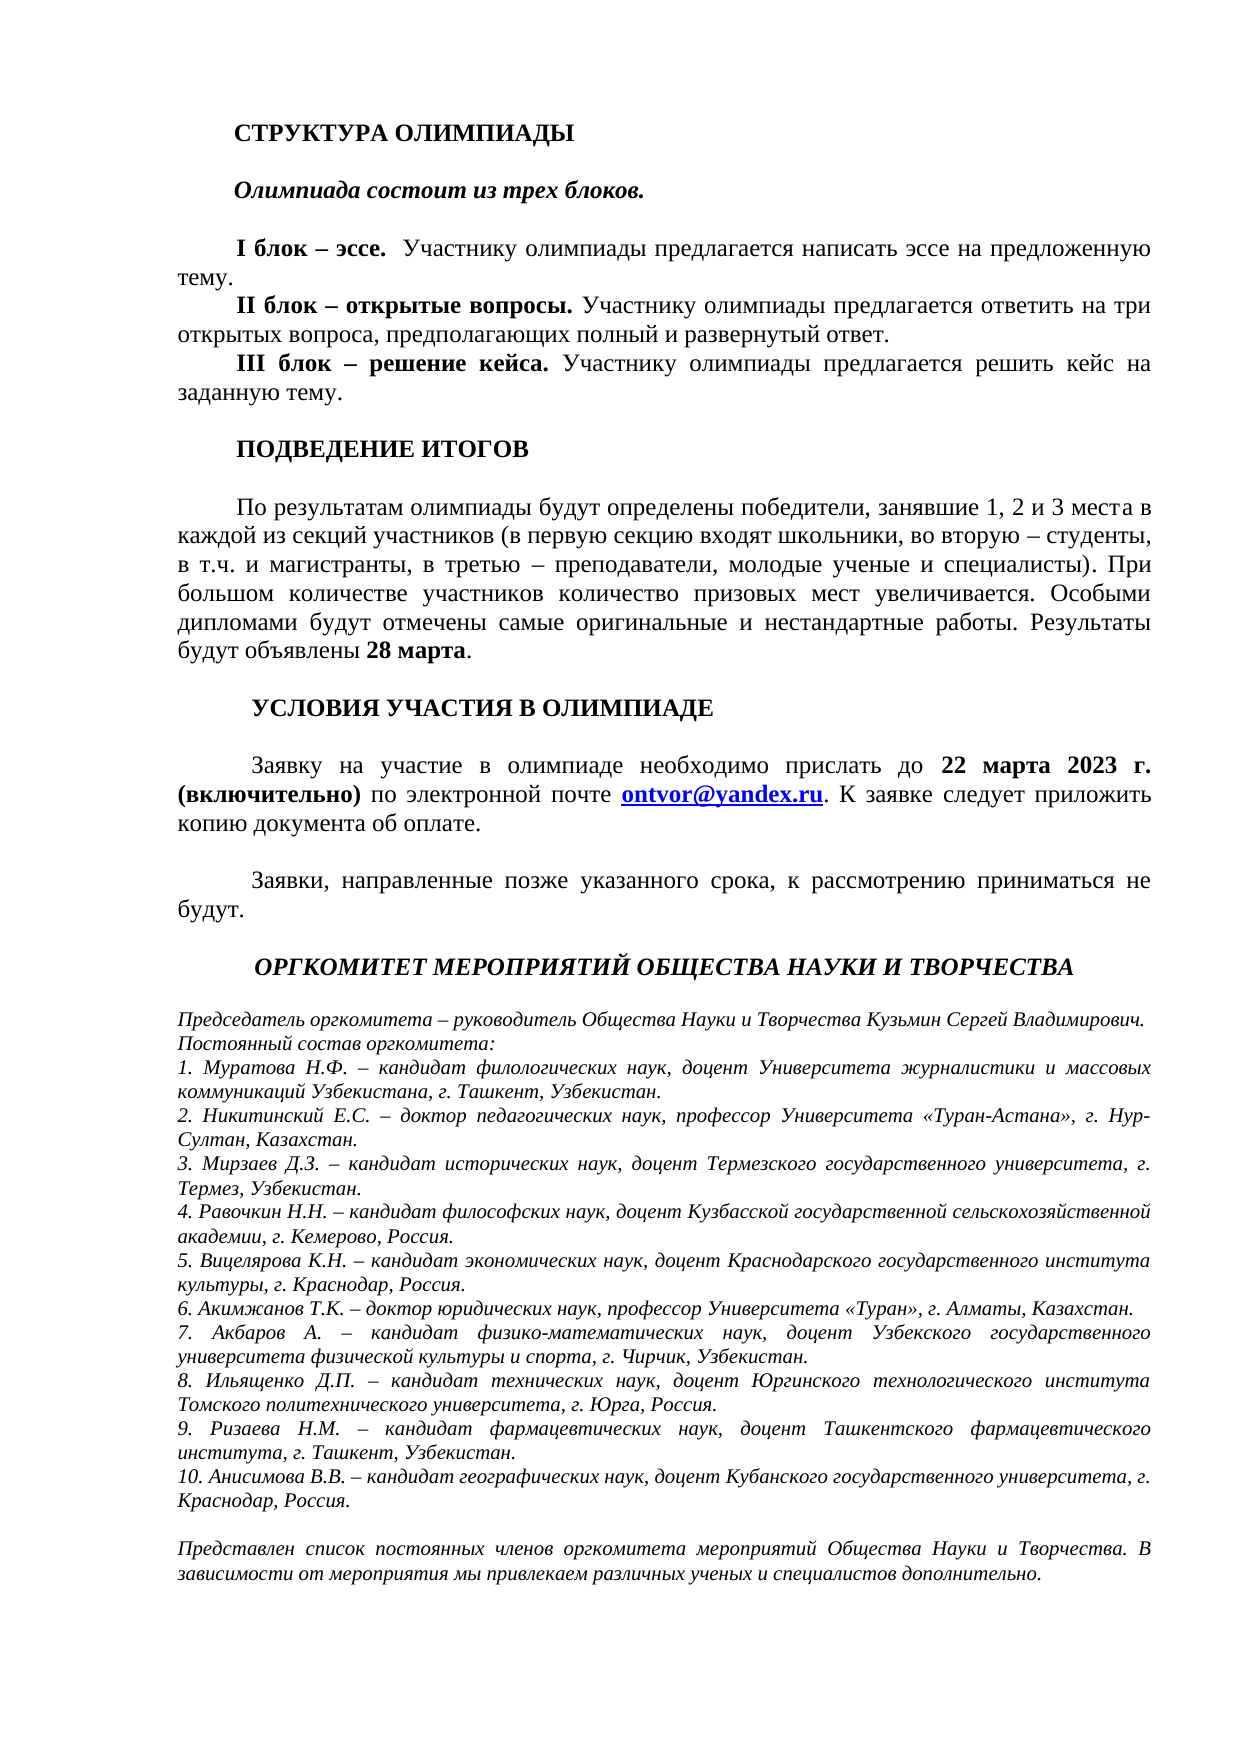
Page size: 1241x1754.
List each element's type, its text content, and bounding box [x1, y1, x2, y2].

text СТРУКТУРА ОЛИМПИАДЫ [177, 118, 1152, 147]
text 10. Анисимова В.В. – кандидат географических наук, доцент Кубанского государственного университета, г. Краснодар, Россия. [177, 1464, 1152, 1512]
text Олимпиада состоит из трех блоков. [177, 176, 1152, 204]
text 1. Муратова Н.Ф. – кандидат филологических наук, доцент Университета журналистики и массовых коммуникаций Узбекистана, г. Ташкент, Узбекистан. [177, 1055, 1152, 1103]
text УСЛОВИЯ УЧАСТИЯ В ОЛИМПИАДЕ [177, 693, 1152, 722]
text Заявку на участие в олимпиаде необходимо прислать до 22 марта 2023 г. (включительно) по электронной почте ontvor@yandex.ru. К заявке следует приложить копию документа об оплате. [177, 751, 1152, 837]
text 4. Равочкин Н.Н. – кандидат философских наук, доцент Кузбасской государственной сельскохозяйственной академии, г. Кемерово, Россия. [177, 1199, 1152, 1248]
text III блок – решение кейса. Участнику олимпиады предлагается решить кейс на заданную тему. [177, 348, 1152, 406]
text 8. Ильященко Д.П. – кандидат технических наук, доцент Юргинского технологического института Томского политехнического университета, г. Юрга, Россия. [177, 1368, 1152, 1416]
text 7. Акбаров А. – кандидат физико-математических наук, доцент Узбекского государственного университета физической культуры и спорта, г. Чирчик, Узбекистан. [177, 1320, 1152, 1368]
text Постоянный состав оргкомитета: [177, 1031, 1152, 1055]
text ПОДВЕДЕНИЕ ИТОГОВ [177, 434, 1152, 463]
text 2. Никитинский Е.С. – доктор педагогических наук, профессор Университета «Туран-Астана», г. Нур-Султан, Казахстан. [177, 1103, 1152, 1151]
text Заявки, направленные позже указанного срока, к рассмотрению приниматься не будут. [177, 866, 1152, 923]
text I блок – эссе. Участнику олимпиады предлагается написать эссе на предложенную тему. [177, 233, 1152, 291]
text 5. Вицелярова К.Н. – кандидат экономических наук, доцент Краснодарского государственного института культуры, г. Краснодар, Россия. [177, 1248, 1152, 1296]
text Представлен список постоянных членов оргкомитета мероприятий Общества Науки и Творчества. В зависимости от мероприятия мы привлекаем различных ученых и специалистов дополнительно. [177, 1536, 1152, 1584]
text По результатам олимпиады будут определены победители, занявшие 1, 2 и 3 места в каждой из секций участников (в первую секцию входят школьники, во вторую – студенты, в т.ч. и магистранты, в третью – преподаватели, молодые ученые и специалисты). При большом количестве участников количество призовых мест увеличивается. Особыми дипломами будут отмечены самые оригинальные и нестандартные работы. Результаты будут объявлены 28 марта. [177, 492, 1152, 664]
text 9. Ризаева Н.М. – кандидат фармацевтических наук, доцент Ташкентского фармацевтического института, г. Ташкент, Узбекистан. [177, 1416, 1152, 1464]
text 3. Мирзаев Д.З. – кандидат исторических наук, доцент Термезского государственного университета, г. Термез, Узбекистан. [177, 1151, 1152, 1199]
text ОРГКОМИТЕТ МЕРОПРИЯТИЙ ОБЩЕСТВА НАУКИ И ТВОРЧЕСТВА [177, 952, 1152, 981]
text II блок – открытые вопросы. Участнику олимпиады предлагается ответить на три открытых вопроса, предполагающих полный и развернутый ответ. [177, 291, 1152, 348]
text 6. Акимжанов Т.К. – доктор юридических наук, профессор Университета «Туран», г. Алматы, Казахстан. [177, 1296, 1152, 1320]
text Председатель оргкомитета – руководитель Общества Науки и Творчества Кузьмин Сергей Владимирович. [177, 981, 1152, 1031]
